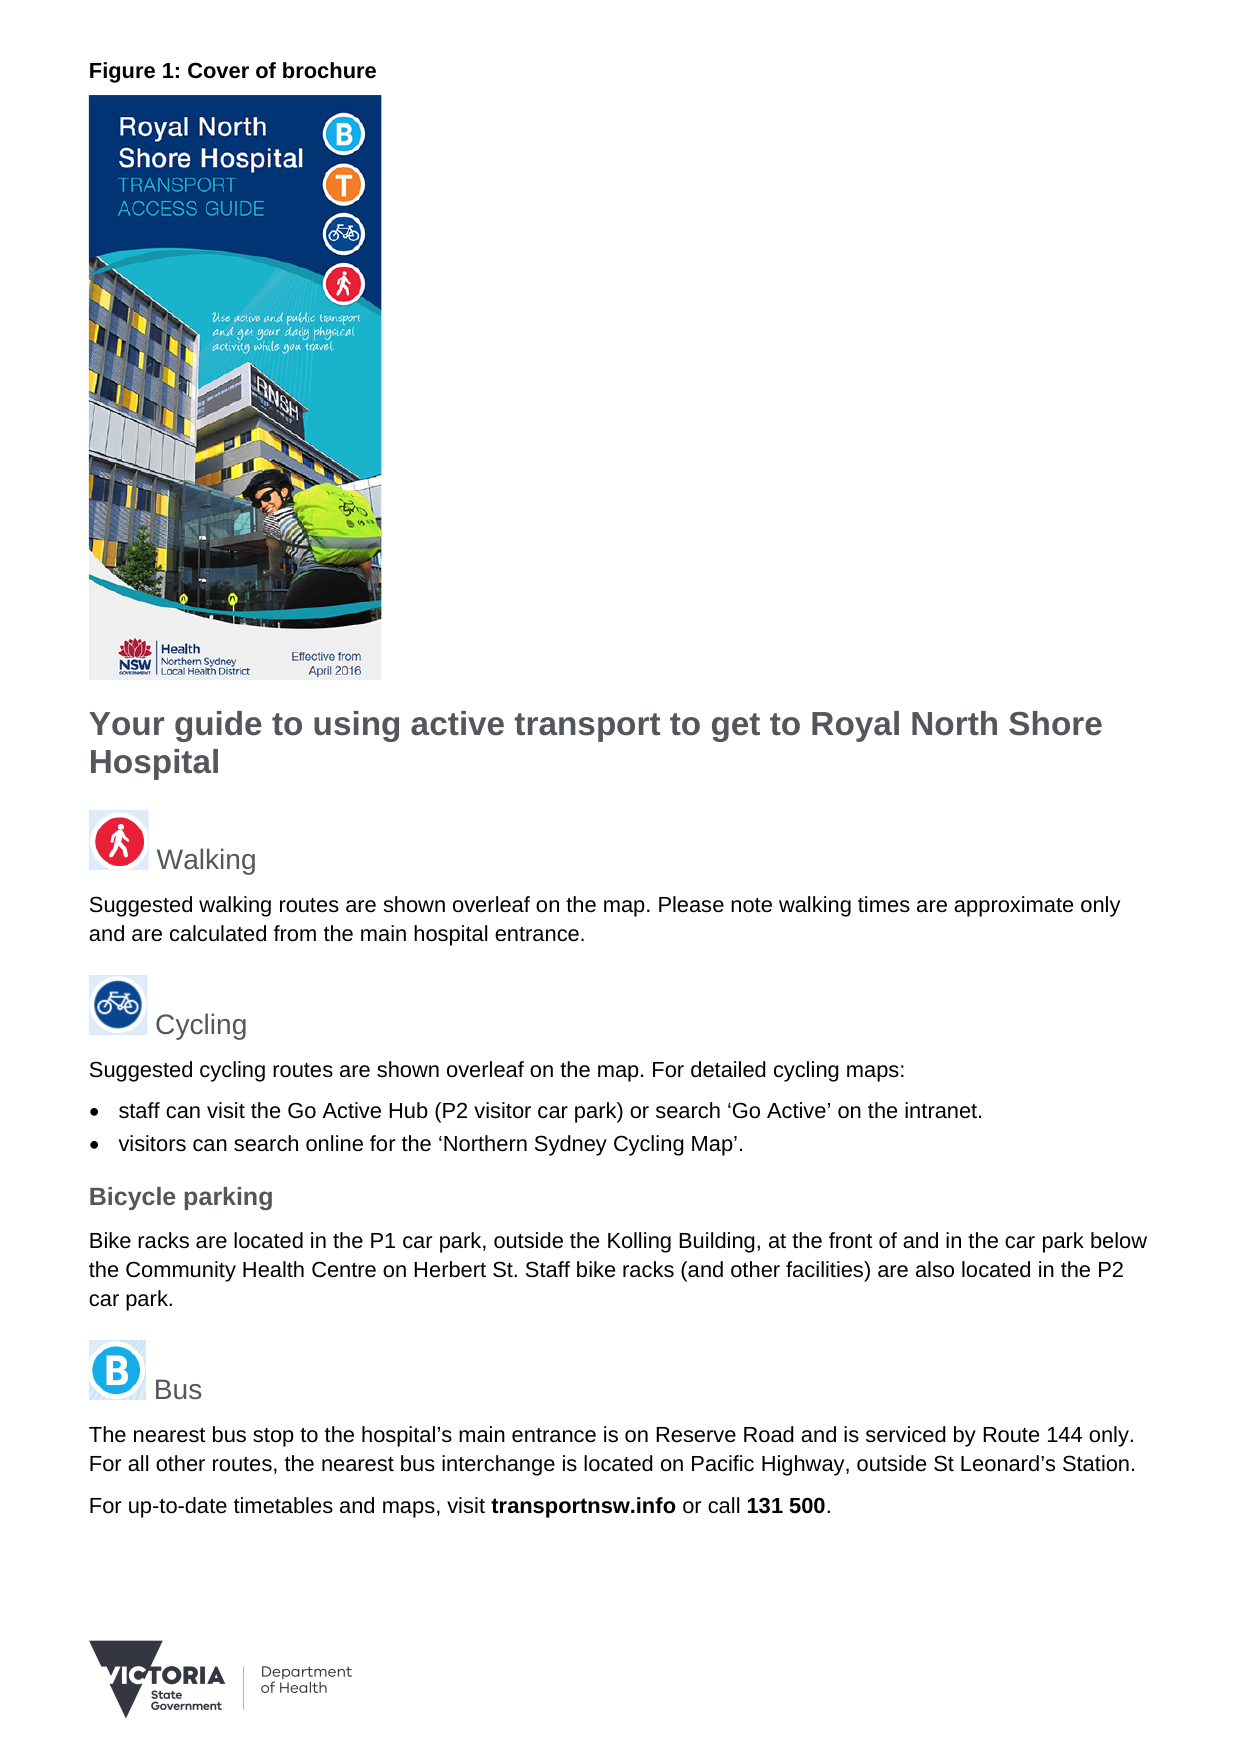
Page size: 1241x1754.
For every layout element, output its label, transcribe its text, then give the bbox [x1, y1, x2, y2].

subtitle Cycling [89, 975, 1152, 1040]
subtitle Bicycle parking [89, 1182, 1152, 1211]
picture [88, 975, 148, 1035]
text Suggested cycling routes are shown overleaf on the map. For detailed cycling maps: [89, 1053, 1152, 1082]
subtitle Your guide to using active transport to get to Royal North Shore Hospital [89, 704, 1152, 781]
text Suggested walking routes are shown overleaf on the map. Please note walking times are approximate only and are calculated from the main hospital entrance. [89, 888, 1152, 946]
subtitle Bus [89, 1340, 1152, 1405]
text visitors can search online for the ‘Northern Sydney Cycling Map’. [89, 1128, 1152, 1157]
picture [0, 1595, 1241, 1754]
text staff can visit the Go Active Hub (P2 visitor car park) or search ‘Go Active’ on the intranet. [89, 1094, 1152, 1123]
text Bike racks are located in the P1 car park, outside the Kolling Building, at the front of and in the car park below the Community Health Centre on Herbert St. Staff bike racks (and other facilities) are also located in the P2 car park. [89, 1223, 1152, 1311]
text The nearest bus stop to the hospital’s main entrance is on Reserve Road and is serviced by Route 144 only. For all other routes, the nearest bus interchange is located on Pacific Highway, outside St Leonard’s Station. [89, 1418, 1152, 1476]
picture [88, 810, 149, 870]
subtitle Walking [89, 810, 1152, 875]
text For up-to-date timetables and maps, visit transportnsw.info or call 131 500. [89, 1488, 1152, 1518]
picture [88, 95, 382, 680]
picture [88, 1340, 146, 1400]
